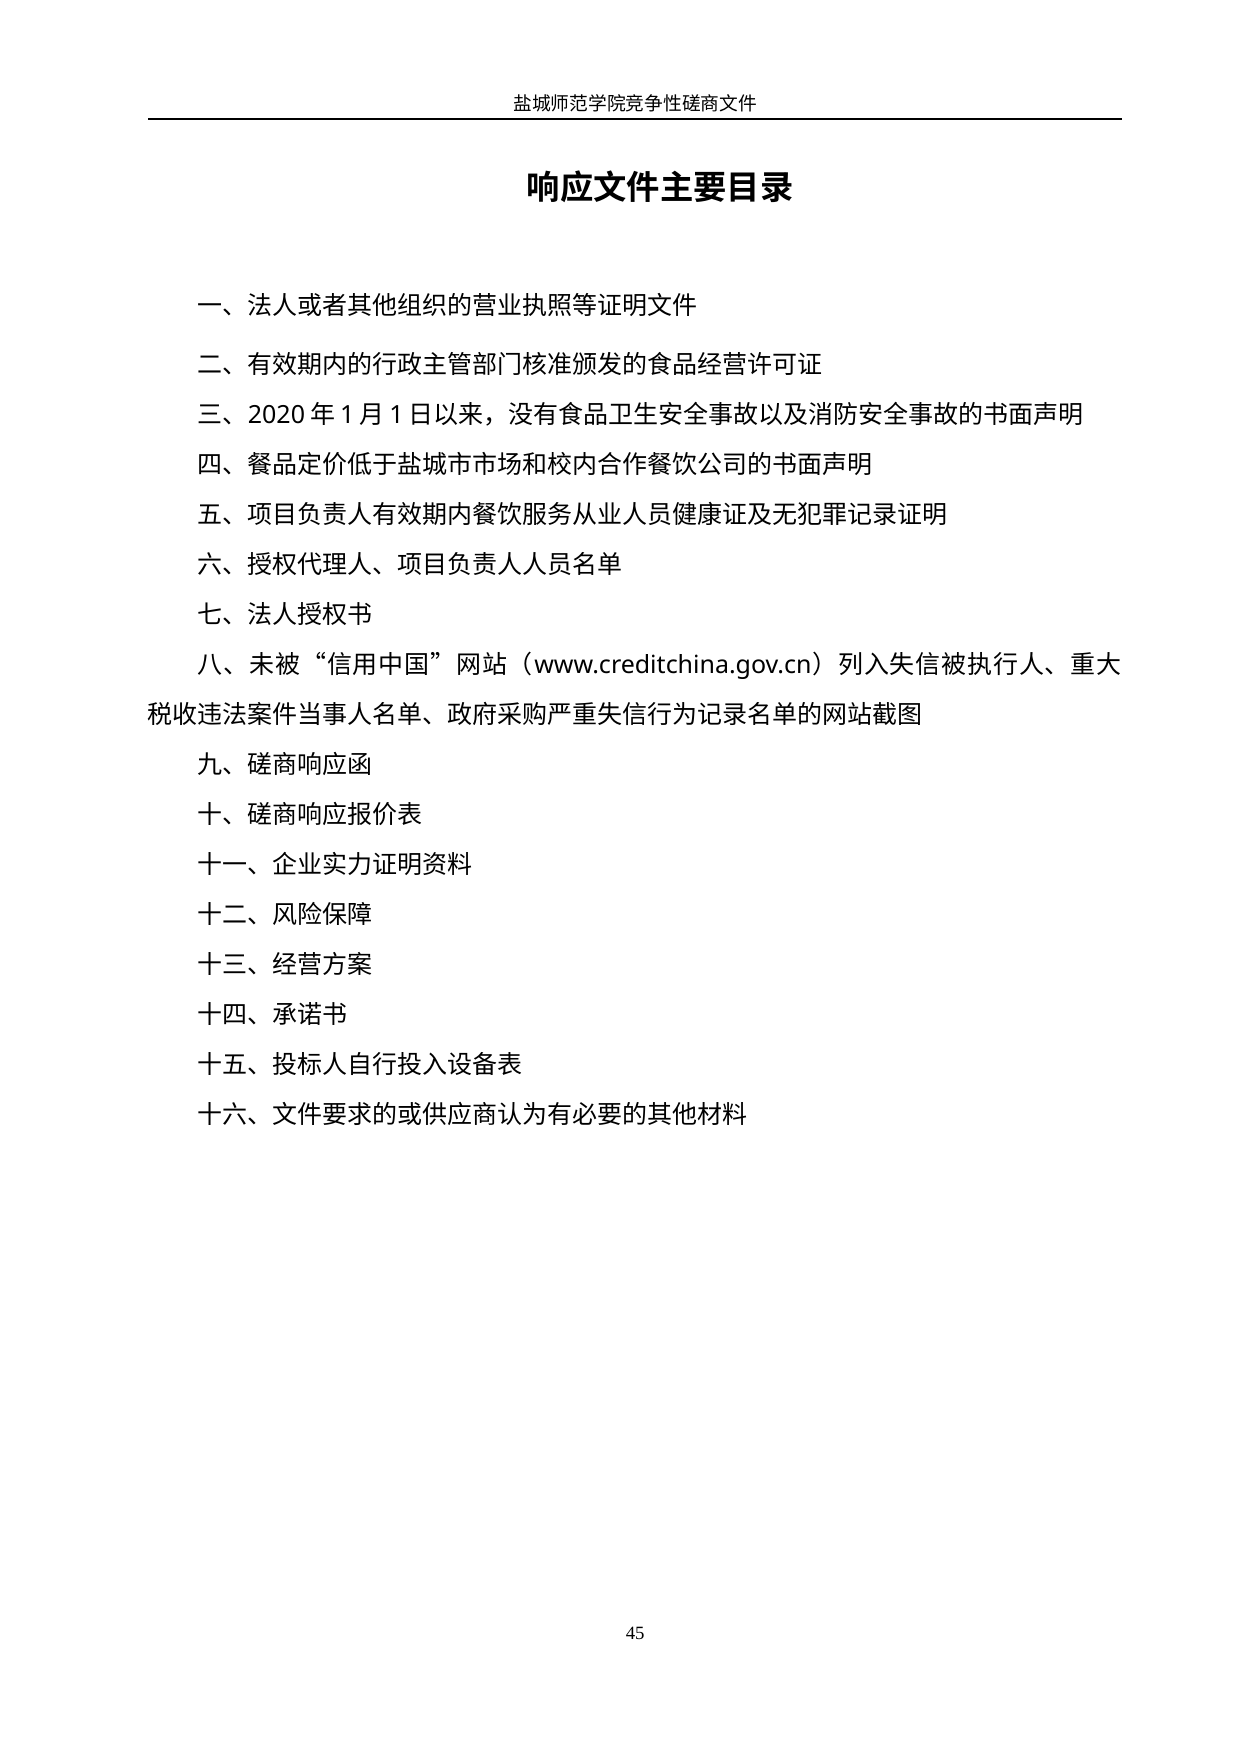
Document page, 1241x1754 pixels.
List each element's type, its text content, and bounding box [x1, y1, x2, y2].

text 响应文件主要目录 [148, 155, 1122, 214]
text 五、项目负责人有效期内餐饮服务从业人员健康证及无犯罪记录证明 [148, 484, 1122, 534]
text 十六、文件要求的或供应商认为有必要的其他材料 [148, 1084, 1122, 1134]
text 九、磋商响应函 [148, 734, 1122, 784]
text 七、法人授权书 [148, 584, 1122, 634]
text 十三、经营方案 [148, 934, 1122, 984]
text 四、餐品定价低于盐城市市场和校内合作餐饮公司的书面声明 [148, 434, 1122, 484]
text 六、授权代理人、项目负责人人员名单 [148, 534, 1122, 584]
text 八、未被“信用中国”网站（www.creditchina.gov.cn）列入失信被执行人、重大税收违法案件当事人名单、政府采购严重失信行为记录名单的网站截图 [148, 634, 1122, 734]
text 十一、企业实力证明资料 [148, 834, 1122, 884]
text 一、法人或者其他组织的营业执照等证明文件 [148, 274, 1122, 334]
text 十二、风险保障 [148, 884, 1122, 934]
text 三、2020年1月1日以来，没有食品卫生安全事故以及消防安全事故的书面声明 [148, 384, 1122, 434]
text 十四、承诺书 [148, 984, 1122, 1034]
text 十五、投标人自行投入设备表 [148, 1034, 1122, 1084]
text 十、磋商响应报价表 [148, 784, 1122, 834]
text 二、有效期内的行政主管部门核准颁发的食品经营许可证 [148, 334, 1122, 384]
